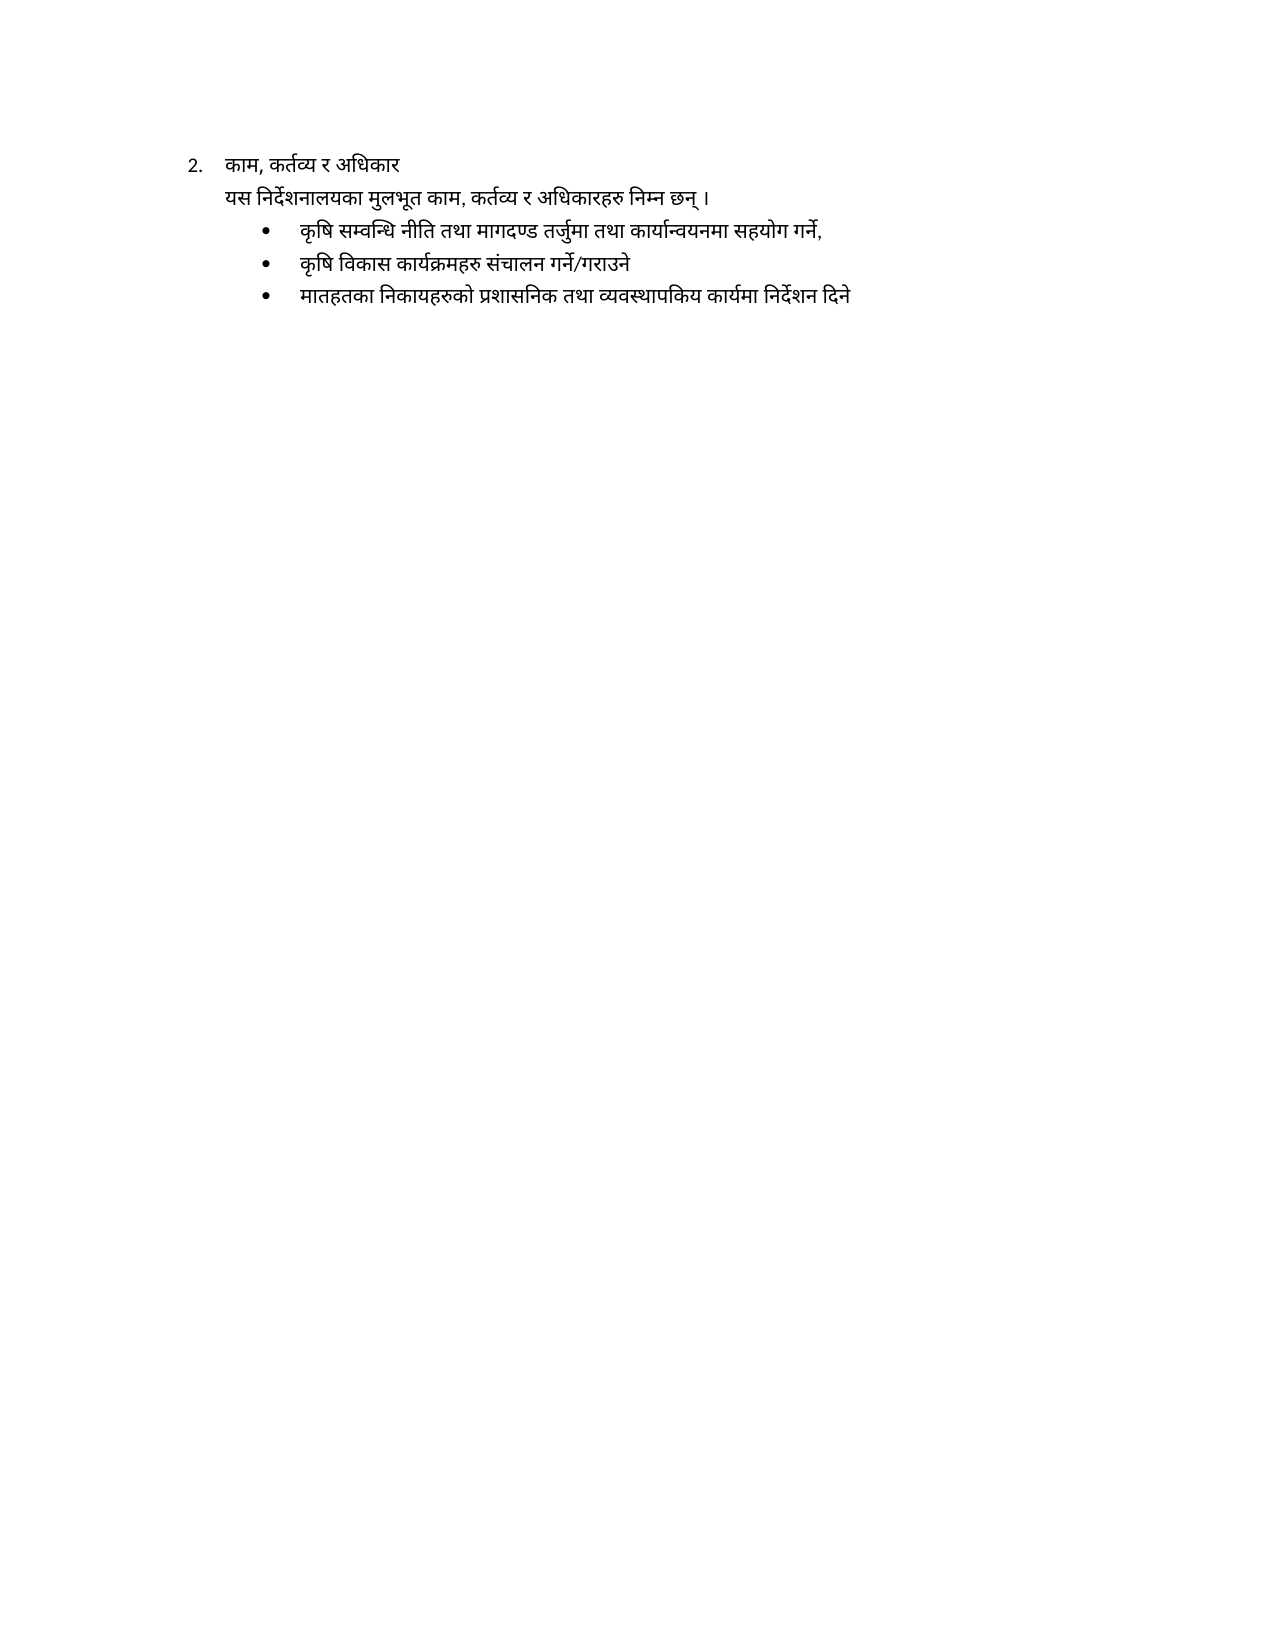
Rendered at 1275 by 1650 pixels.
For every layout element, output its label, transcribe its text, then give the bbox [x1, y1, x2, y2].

list यस निर्देशनालयका मुलभूत काम, कर्तव्य र अधिकारहरु निम्न छन् । [225, 185, 1125, 214]
list काम, कर्तव्य र अधिकार [187, 150, 1125, 181]
list कृषि सम्वन्धि नीति तथा मागदण्ड तर्जुमा तथा कार्यान्वयनमा सहयोग गर्ने, [262, 218, 1125, 247]
list कृषि विकास कार्यक्रमहरु संचालन गर्ने/गराउने [262, 251, 1125, 280]
list मातहतका निकायहरुको प्रशासनिक तथा व्यवस्थापकिय कार्यमा निर्देशन दिने [262, 284, 1125, 312]
